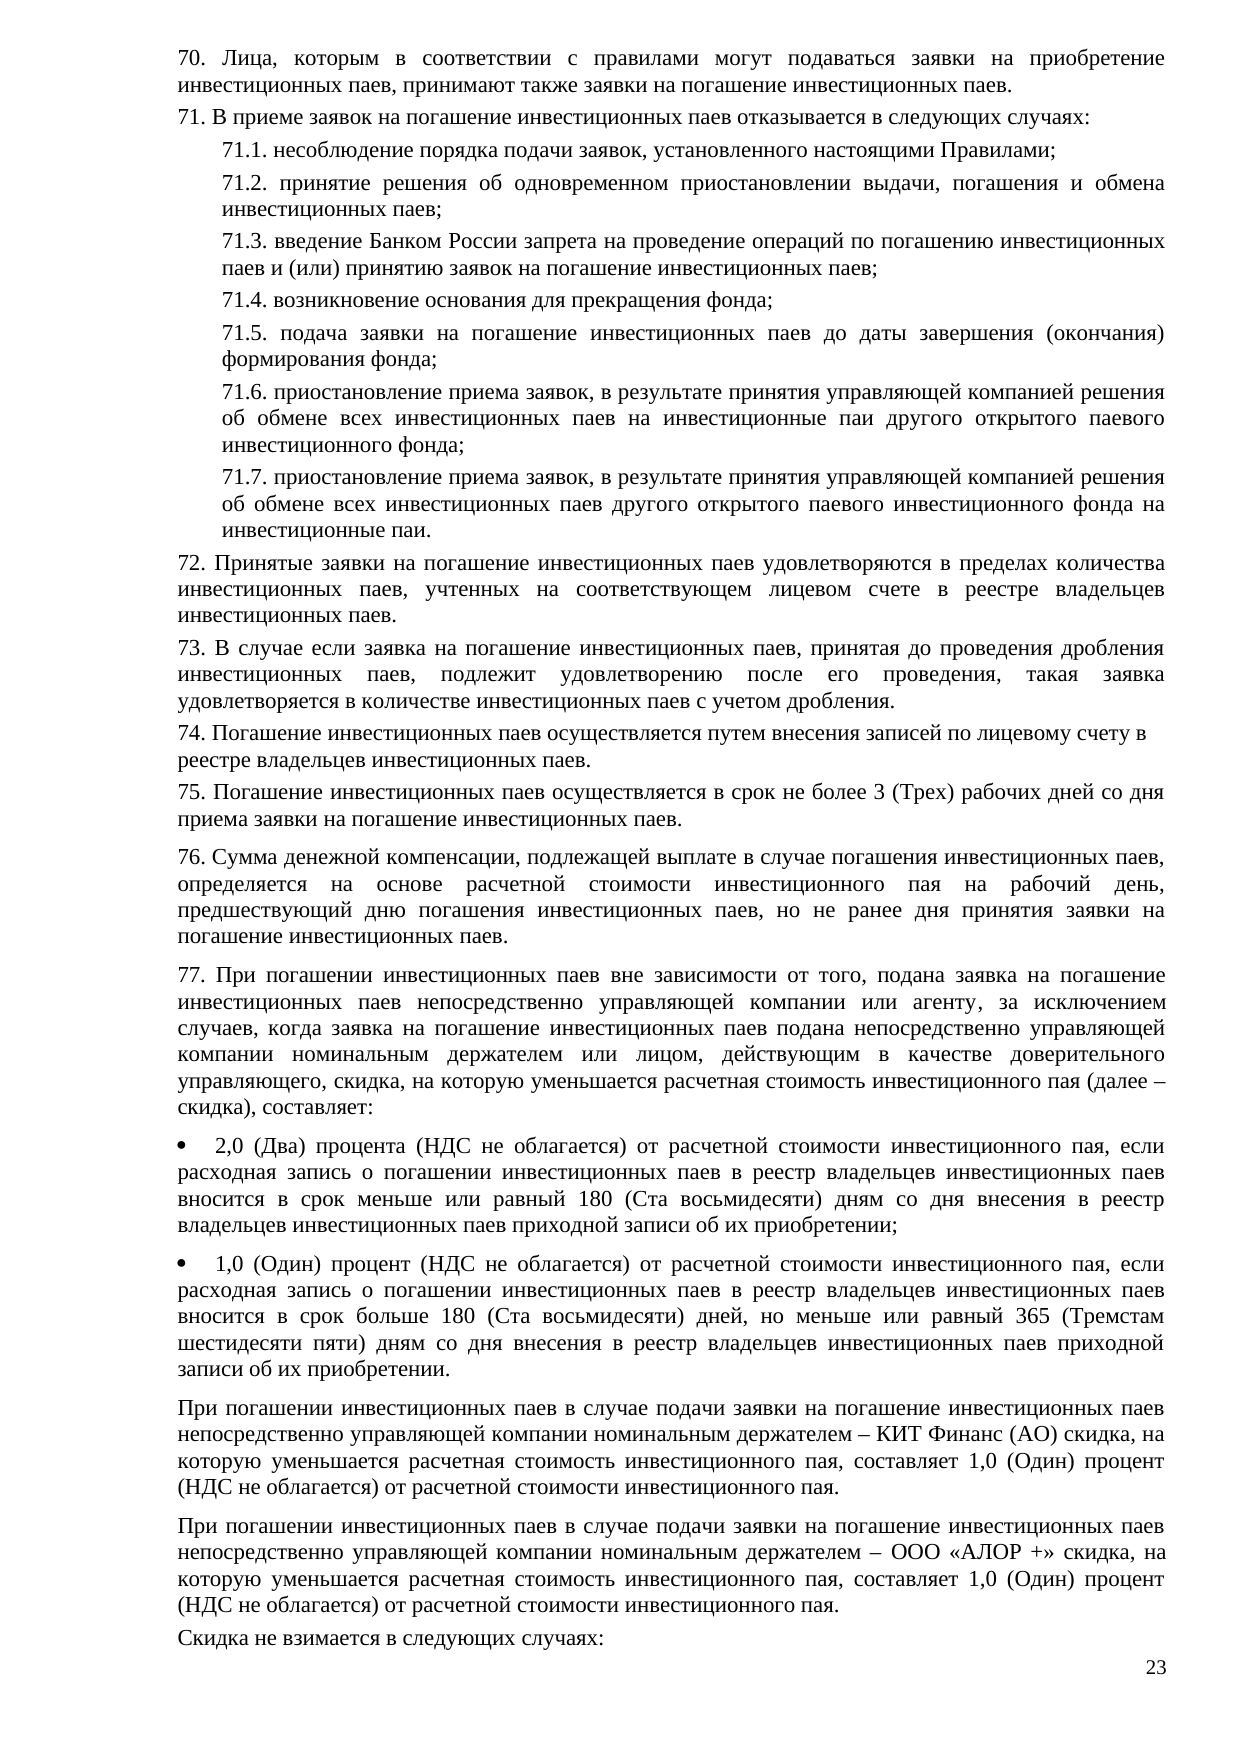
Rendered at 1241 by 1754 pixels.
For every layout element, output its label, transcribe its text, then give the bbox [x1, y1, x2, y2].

text 73. В случае если заявка на погашение инвестиционных паев, принятая до проведения дробления инвестиционных паев, подлежит удовлетворению после его проведения, такая заявка удовлетворяется в количестве инвестиционных паев с учетом дробления. [177, 634, 1167, 713]
list 2,0 (Два) процента (НДС не облагается) от расчетной стоимости инвестиционного пая, если расходная запись о погашении инвестиционных паев в реестр владельцев инвестиционных паев вносится в срок меньше или равный 180 (Ста восьмидесяти) дням со дня внесения в реестр владельцев инвестиционных паев приходной записи об их приобретении; [177, 1132, 1167, 1237]
text Скидка не взимается в следующих случаях: [177, 1624, 1167, 1650]
text 71.3. введение Банком России запрета на проведение операций по погашению инвестиционных паев и (или) принятию заявок на погашение инвестиционных паев; [222, 227, 1167, 280]
text 70. Лица, которым в соответствии с правилами могут подаваться заявки на приобретение инвестиционных паев, принимают также заявки на погашение инвестиционных паев. [177, 44, 1167, 97]
text 72. Принятые заявки на погашение инвестиционных паев удовлетворяются в пределах количества инвестиционных паев, учтенных на соответствующем лицевом счете в реестре владельцев инвестиционных паев. [177, 549, 1167, 628]
list 74. Погашение инвестиционных паев осуществляется путем внесения записей по лицевому счету в реестре владельцев инвестиционных паев. [177, 719, 1167, 772]
text 71.4. возникновение основания для прекращения фонда; [222, 286, 1167, 313]
text При погашении инвестиционных паев в случае подачи заявки на погашение инвестиционных паев непосредственно управляющей компании номинальным держателем – КИТ Финанс (АО) скидка, на которую уменьшается расчетная стоимость инвестиционного пая, составляет 1,0 (Один) процент (НДС не облагается) от расчетной стоимости инвестиционного пая. [177, 1394, 1167, 1499]
text 71.1. несоблюдение порядка подачи заявок, установленного настоящими Правилами; [177, 136, 1167, 162]
text 71.5. подача заявки на погашение инвестиционных паев до даты завершения (окончания) формирования фонда; [222, 319, 1167, 372]
list 1,0 (Один) процент (НДС не облагается) от расчетной стоимости инвестиционного пая, если расходная запись о погашении инвестиционных паев в реестр владельцев инвестиционных паев вносится в срок больше 180 (Ста восьмидесяти) дней, но меньше или равный 365 (Тремстам шестидесяти пяти) дням со дня внесения в реестр владельцев инвестиционных паев приходной записи об их приобретении. [177, 1250, 1167, 1382]
text 75. Погашение инвестиционных паев осуществляется в срок не более 3 (Трех) рабочих дней со дня приема заявки на погашение инвестиционных паев. [177, 778, 1167, 831]
text 76. Сумма денежной компенсации, подлежащей выплате в случае погашения инвестиционных паев, определяется на основе расчетной стоимости инвестиционного пая на рабочий день, предшествующий дню погашения инвестиционных паев, но не ранее дня принятия заявки на погашение инвестиционных паев. [177, 843, 1167, 949]
text 71.2. принятие решения об одновременном приостановлении выдачи, погашения и обмена инвестиционных паев; [222, 168, 1167, 221]
text 77. При погашении инвестиционных паев вне зависимости от того, подана заявка на погашение инвестиционных паев непосредственно управляющей компании или агенту, за исключением случаев, когда заявка на погашение инвестиционных паев подана непосредственно управляющей компании номинальным держателем или лицом, действующим в качестве доверительного управляющего, скидка, на которую уменьшается расчетная стоимость инвестиционного пая (далее – скидка), составляет: [177, 961, 1167, 1119]
text 71. В приеме заявок на погашение инвестиционных паев отказывается в следующих случаях: [177, 103, 1167, 130]
text 71.7. приостановление приема заявок, в результате принятия управляющей компанией решения об обмене всех инвестиционных паев другого открытого паевого инвестиционного фонда на инвестиционные паи. [222, 463, 1167, 542]
text При погашении инвестиционных паев в случае подачи заявки на погашение инвестиционных паев непосредственно управляющей компании номинальным держателем – ООО «АЛОР +» скидка, на которую уменьшается расчетная стоимость инвестиционного пая, составляет 1,0 (Один) процент (НДС не облагается) от расчетной стоимости инвестиционного пая. [177, 1512, 1167, 1617]
text 71.6. приостановление приема заявок, в результате принятия управляющей компанией решения об обмене всех инвестиционных паев на инвестиционные паи другого открытого паевого инвестиционного фонда; [222, 378, 1167, 457]
